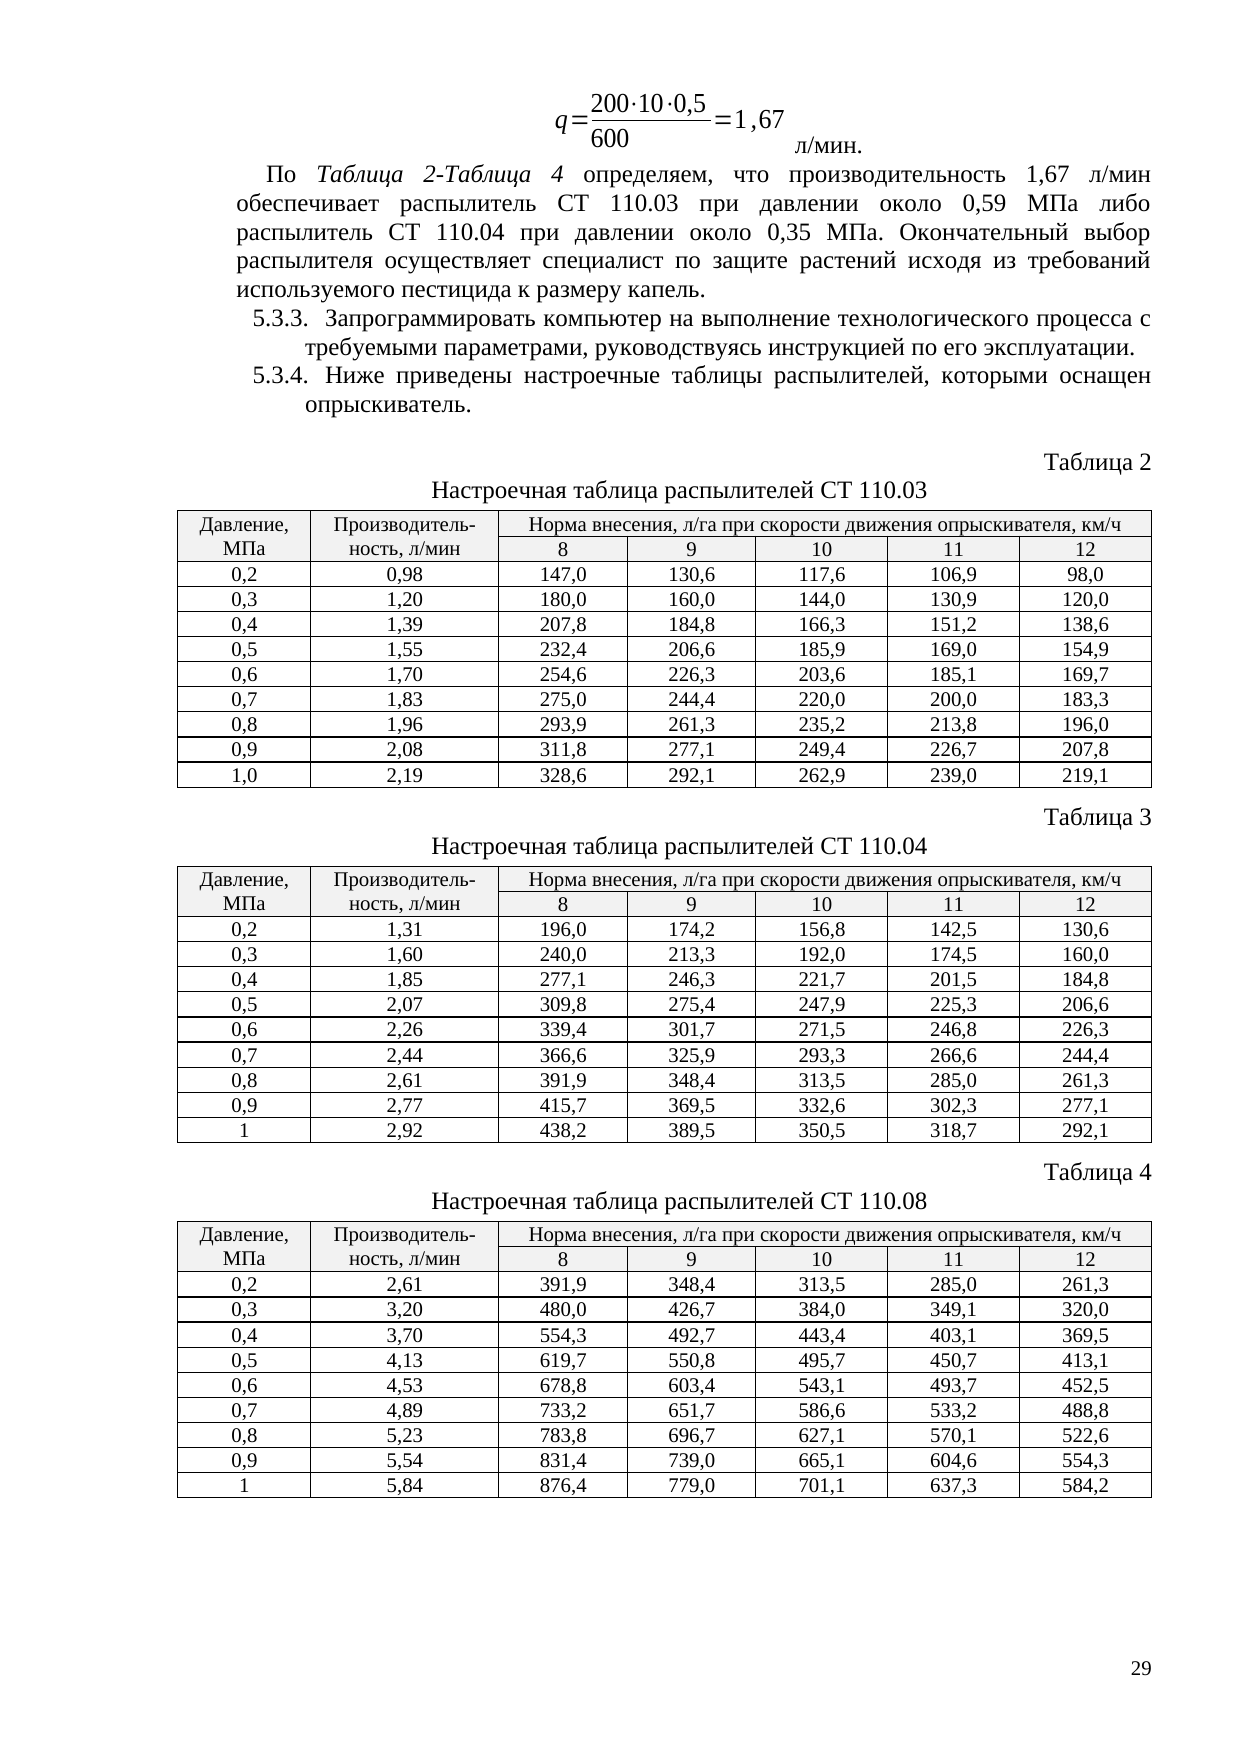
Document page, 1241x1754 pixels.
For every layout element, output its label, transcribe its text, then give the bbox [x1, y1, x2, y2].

list Ниже приведены настроечные таблицы распылителей, которыми оснащен опрыскиватель. [252, 360, 1152, 418]
table_cell 311,8 [499, 738, 627, 761]
table_cell 151,2 [888, 612, 1019, 636]
table_header Давление, МПа [178, 511, 310, 561]
table_cell 0,3 [178, 1298, 310, 1321]
table_cell 313,5 [756, 1068, 887, 1092]
table_cell 5,54 [311, 1448, 498, 1472]
table_cell 5,84 [311, 1473, 498, 1497]
table_cell 488,8 [1020, 1398, 1151, 1422]
table_cell 391,9 [499, 1068, 627, 1092]
table_cell 2,92 [311, 1118, 498, 1142]
table_cell 389,5 [628, 1118, 755, 1142]
table_cell 2,61 [311, 1068, 498, 1092]
table_cell 11 [888, 1247, 1019, 1271]
table_cell 554,3 [499, 1323, 627, 1347]
table_cell 226,7 [888, 738, 1019, 761]
table_cell 480,0 [499, 1298, 627, 1321]
table_cell 301,7 [628, 1018, 755, 1041]
table_cell 1,31 [311, 917, 498, 941]
table_cell 271,5 [756, 1018, 887, 1041]
table_cell 130,6 [1020, 917, 1151, 941]
table_cell 262,9 [756, 763, 887, 787]
table_cell 2,08 [311, 738, 498, 761]
text Настроечная таблица распылителей СТ 110.03 [177, 475, 1152, 504]
table_cell 348,4 [628, 1272, 755, 1296]
table_cell 3,20 [311, 1298, 498, 1321]
text По таблицам 2- 4 определяем, что производительность 1,67 л/мин обеспечивает распылитель СТ 110.03 при давлении около 0,59 МПа либо распылитель СТ 110.04 при давлении около 0,35 МПа. Окончательный выбор распылителя осуществляет специалист по защите растений исходя из требований используемого пестицида к размеру капель. [236, 159, 1152, 303]
table_cell 166,3 [756, 612, 887, 636]
table_header Производитель- ность, л/мин [311, 867, 498, 916]
table_cell 325,9 [628, 1043, 755, 1067]
table_cell 349,1 [888, 1298, 1019, 1321]
table_cell 213,3 [628, 942, 755, 966]
table_cell 226,3 [628, 662, 755, 686]
table_cell 452,5 [1020, 1373, 1151, 1397]
table_cell 302,3 [888, 1093, 1019, 1117]
table_cell 220,0 [756, 687, 887, 711]
table_cell 8 [499, 892, 627, 916]
table_cell 292,1 [1020, 1118, 1151, 1142]
table_cell 0,2 [178, 1272, 310, 1296]
table_cell 12 [1020, 537, 1151, 561]
table_cell 779,0 [628, 1473, 755, 1497]
table_cell 292,1 [628, 763, 755, 787]
table_cell 0,2 [178, 562, 310, 586]
table_cell 443,4 [756, 1323, 887, 1347]
table_cell 213,8 [888, 712, 1019, 736]
table_cell 285,0 [888, 1068, 1019, 1092]
table_cell 160,0 [1020, 942, 1151, 966]
table_cell 12 [1020, 1247, 1151, 1271]
table_cell 11 [888, 892, 1019, 916]
table_header Давление, МПа [178, 1222, 310, 1271]
table_cell 142,5 [888, 917, 1019, 941]
table_cell 492,7 [628, 1323, 755, 1347]
table_cell 1,96 [311, 712, 498, 736]
table_cell 219,1 [1020, 763, 1151, 787]
table_cell 180,0 [499, 587, 627, 611]
table_cell 277,1 [628, 738, 755, 761]
table_cell 783,8 [499, 1423, 627, 1447]
table_cell 0,9 [178, 1093, 310, 1117]
table_cell 144,0 [756, 587, 887, 611]
table_cell 415,7 [499, 1093, 627, 1117]
table_cell 584,2 [1020, 1473, 1151, 1497]
table_cell 261,3 [1020, 1272, 1151, 1296]
table_cell 206,6 [1020, 992, 1151, 1016]
table_cell 293,9 [499, 712, 627, 736]
table_cell 156,8 [756, 917, 887, 941]
table_cell 10 [756, 892, 887, 916]
table_cell 0,9 [178, 1448, 310, 1472]
table_cell 9 [628, 1247, 755, 1271]
table_cell 184,8 [628, 612, 755, 636]
table_cell 0,5 [178, 637, 310, 661]
table_cell 200,0 [888, 687, 1019, 711]
table_cell 285,0 [888, 1272, 1019, 1296]
table_cell 2,44 [311, 1043, 498, 1067]
table_cell 247,9 [756, 992, 887, 1016]
table_cell 0,2 [178, 917, 310, 941]
text Настроечная таблица распылителей СТ 110.04 [177, 831, 1152, 859]
table_cell 0,98 [311, 562, 498, 586]
text Настроечная таблица распылителей СТ 110.08 [177, 1186, 1152, 1215]
table_cell 366,6 [499, 1043, 627, 1067]
table_cell 0,9 [178, 738, 310, 761]
table_cell 120,0 [1020, 587, 1151, 611]
table_cell 348,4 [628, 1068, 755, 1092]
table_cell 277,1 [499, 967, 627, 991]
table_cell 246,3 [628, 967, 755, 991]
table_cell 192,0 [756, 942, 887, 966]
table_cell 154,9 [1020, 637, 1151, 661]
table_cell 261,3 [1020, 1068, 1151, 1092]
table_cell 235,2 [756, 712, 887, 736]
table_cell 603,4 [628, 1373, 755, 1397]
table_cell 339,4 [499, 1018, 627, 1041]
table_cell 2,61 [311, 1272, 498, 1296]
table_cell 0,6 [178, 1373, 310, 1397]
table_cell 174,5 [888, 942, 1019, 966]
table_cell 1,0 [178, 763, 310, 787]
table_cell 277,1 [1020, 1093, 1151, 1117]
table_cell 261,3 [628, 712, 755, 736]
table_cell 98,0 [1020, 562, 1151, 586]
table_cell 293,3 [756, 1043, 887, 1067]
table_cell 0,4 [178, 967, 310, 991]
table_cell 249,4 [756, 738, 887, 761]
table_cell 2,26 [311, 1018, 498, 1041]
table_cell 570,1 [888, 1423, 1019, 1447]
table_cell 4,89 [311, 1398, 498, 1422]
table_cell 275,4 [628, 992, 755, 1016]
table_cell 11 [888, 537, 1019, 561]
table_cell 183,3 [1020, 687, 1151, 711]
table_cell 604,6 [888, 1448, 1019, 1472]
table_cell 678,8 [499, 1373, 627, 1397]
table_cell 184,8 [1020, 967, 1151, 991]
table_cell 0,3 [178, 587, 310, 611]
table_cell 533,2 [888, 1398, 1019, 1422]
table_cell 244,4 [628, 687, 755, 711]
table_cell 196,0 [1020, 712, 1151, 736]
table_cell 2,77 [311, 1093, 498, 1117]
table_cell 12 [1020, 892, 1151, 916]
table_cell 196,0 [499, 917, 627, 941]
table_cell 0,5 [178, 1348, 310, 1372]
table_cell 2,19 [311, 763, 498, 787]
table_cell 225,3 [888, 992, 1019, 1016]
table_header Норма внесения, л/га при скорости движения опрыскивателя, км/ч [499, 1222, 1151, 1246]
table_cell 320,0 [1020, 1298, 1151, 1321]
table_cell 138,6 [1020, 612, 1151, 636]
table_cell 130,6 [628, 562, 755, 586]
table_cell 185,9 [756, 637, 887, 661]
table_cell 384,0 [756, 1298, 887, 1321]
table_cell 169,7 [1020, 662, 1151, 686]
table_header Производитель- ность, л/мин [311, 1222, 498, 1271]
table_cell 0,5 [178, 992, 310, 1016]
table_cell 450,7 [888, 1348, 1019, 1372]
table_cell 413,1 [1020, 1348, 1151, 1372]
table_cell 239,0 [888, 763, 1019, 787]
table_cell 1 [178, 1473, 310, 1497]
table_cell 550,8 [628, 1348, 755, 1372]
table_cell 0,7 [178, 1043, 310, 1067]
table_cell 369,5 [628, 1093, 755, 1117]
table_cell 696,7 [628, 1423, 755, 1447]
table_cell 391,9 [499, 1272, 627, 1296]
table_cell 1 [178, 1118, 310, 1142]
table_cell 117,6 [756, 562, 887, 586]
table_cell 0,6 [178, 662, 310, 686]
table_cell 637,3 [888, 1473, 1019, 1497]
table_cell 240,0 [499, 942, 627, 966]
table_cell 554,3 [1020, 1448, 1151, 1472]
table_cell 147,0 [499, 562, 627, 586]
table_header Давление, МПа [178, 867, 310, 916]
table_cell 586,6 [756, 1398, 887, 1422]
table_cell 332,6 [756, 1093, 887, 1117]
table_cell 169,0 [888, 637, 1019, 661]
table_cell 0,8 [178, 712, 310, 736]
table_cell 318,7 [888, 1118, 1019, 1142]
table_cell 701,1 [756, 1473, 887, 1497]
table_cell 627,1 [756, 1423, 887, 1447]
table_cell 1,20 [311, 587, 498, 611]
table_cell 8 [499, 1247, 627, 1271]
text л/мин. [236, 89, 1152, 159]
table_cell 1,55 [311, 637, 498, 661]
table_cell 10 [756, 1247, 887, 1271]
text Таблица 4 [177, 1157, 1152, 1186]
table_cell 1,60 [311, 942, 498, 966]
table_cell 266,6 [888, 1043, 1019, 1067]
table_cell 522,6 [1020, 1423, 1151, 1447]
table_cell 130,9 [888, 587, 1019, 611]
table_cell 313,5 [756, 1272, 887, 1296]
table_cell 4,13 [311, 1348, 498, 1372]
table_cell 1,85 [311, 967, 498, 991]
text Таблица 2 [177, 447, 1152, 475]
table_cell 2,07 [311, 992, 498, 1016]
table_cell 254,6 [499, 662, 627, 686]
table_cell 328,6 [499, 763, 627, 787]
table_cell 4,53 [311, 1373, 498, 1397]
table_cell 106,9 [888, 562, 1019, 586]
table_cell 206,6 [628, 637, 755, 661]
table_cell 207,8 [1020, 738, 1151, 761]
table_cell 8 [499, 537, 627, 561]
table_cell 201,5 [888, 967, 1019, 991]
table_cell 733,2 [499, 1398, 627, 1422]
table_cell 739,0 [628, 1448, 755, 1472]
table_cell 651,7 [628, 1398, 755, 1422]
table_cell 1,39 [311, 612, 498, 636]
table_cell 226,3 [1020, 1018, 1151, 1041]
table_cell 665,1 [756, 1448, 887, 1472]
table_cell 232,4 [499, 637, 627, 661]
table_cell 1,70 [311, 662, 498, 686]
table_cell 244,4 [1020, 1043, 1151, 1067]
table_cell 350,5 [756, 1118, 887, 1142]
table_cell 9 [628, 892, 755, 916]
list Запрограммировать компьютер на выполнение технологического процесса с требуемыми параметрами, руководствуясь инструкцией по его эксплуатации. [252, 303, 1152, 360]
table_cell 426,7 [628, 1298, 755, 1321]
table_cell 0,7 [178, 1398, 310, 1422]
table_cell 1,83 [311, 687, 498, 711]
table_cell 0,4 [178, 1323, 310, 1347]
table_header Норма внесения, л/га при скорости движения опрыскивателя, км/ч [499, 511, 1151, 536]
text Таблица 3 [177, 802, 1152, 831]
table_cell 5,23 [311, 1423, 498, 1447]
table_cell 0,8 [178, 1068, 310, 1092]
table_cell 185,1 [888, 662, 1019, 686]
table_cell 207,8 [499, 612, 627, 636]
table_cell 0,4 [178, 612, 310, 636]
table_cell 876,4 [499, 1473, 627, 1497]
table_cell 493,7 [888, 1373, 1019, 1397]
table_cell 0,8 [178, 1423, 310, 1447]
table_header Норма внесения, л/га при скорости движения опрыскивателя, км/ч [499, 867, 1151, 891]
table_cell 438,2 [499, 1118, 627, 1142]
table_cell 309,8 [499, 992, 627, 1016]
table_header Производитель- ность, л/мин [311, 511, 498, 561]
table_cell 831,4 [499, 1448, 627, 1472]
table_cell 0,7 [178, 687, 310, 711]
table_cell 495,7 [756, 1348, 887, 1372]
table_cell 203,6 [756, 662, 887, 686]
table_cell 0,3 [178, 942, 310, 966]
table_cell 160,0 [628, 587, 755, 611]
table_cell 543,1 [756, 1373, 887, 1397]
table_cell 10 [756, 537, 887, 561]
table_cell 9 [628, 537, 755, 561]
table_cell 174,2 [628, 917, 755, 941]
table_cell 246,8 [888, 1018, 1019, 1041]
table_cell 275,0 [499, 687, 627, 711]
table_cell 3,70 [311, 1323, 498, 1347]
table_cell 619,7 [499, 1348, 627, 1372]
table_cell 0,6 [178, 1018, 310, 1041]
table_cell 403,1 [888, 1323, 1019, 1347]
table_cell 369,5 [1020, 1323, 1151, 1347]
table_cell 221,7 [756, 967, 887, 991]
